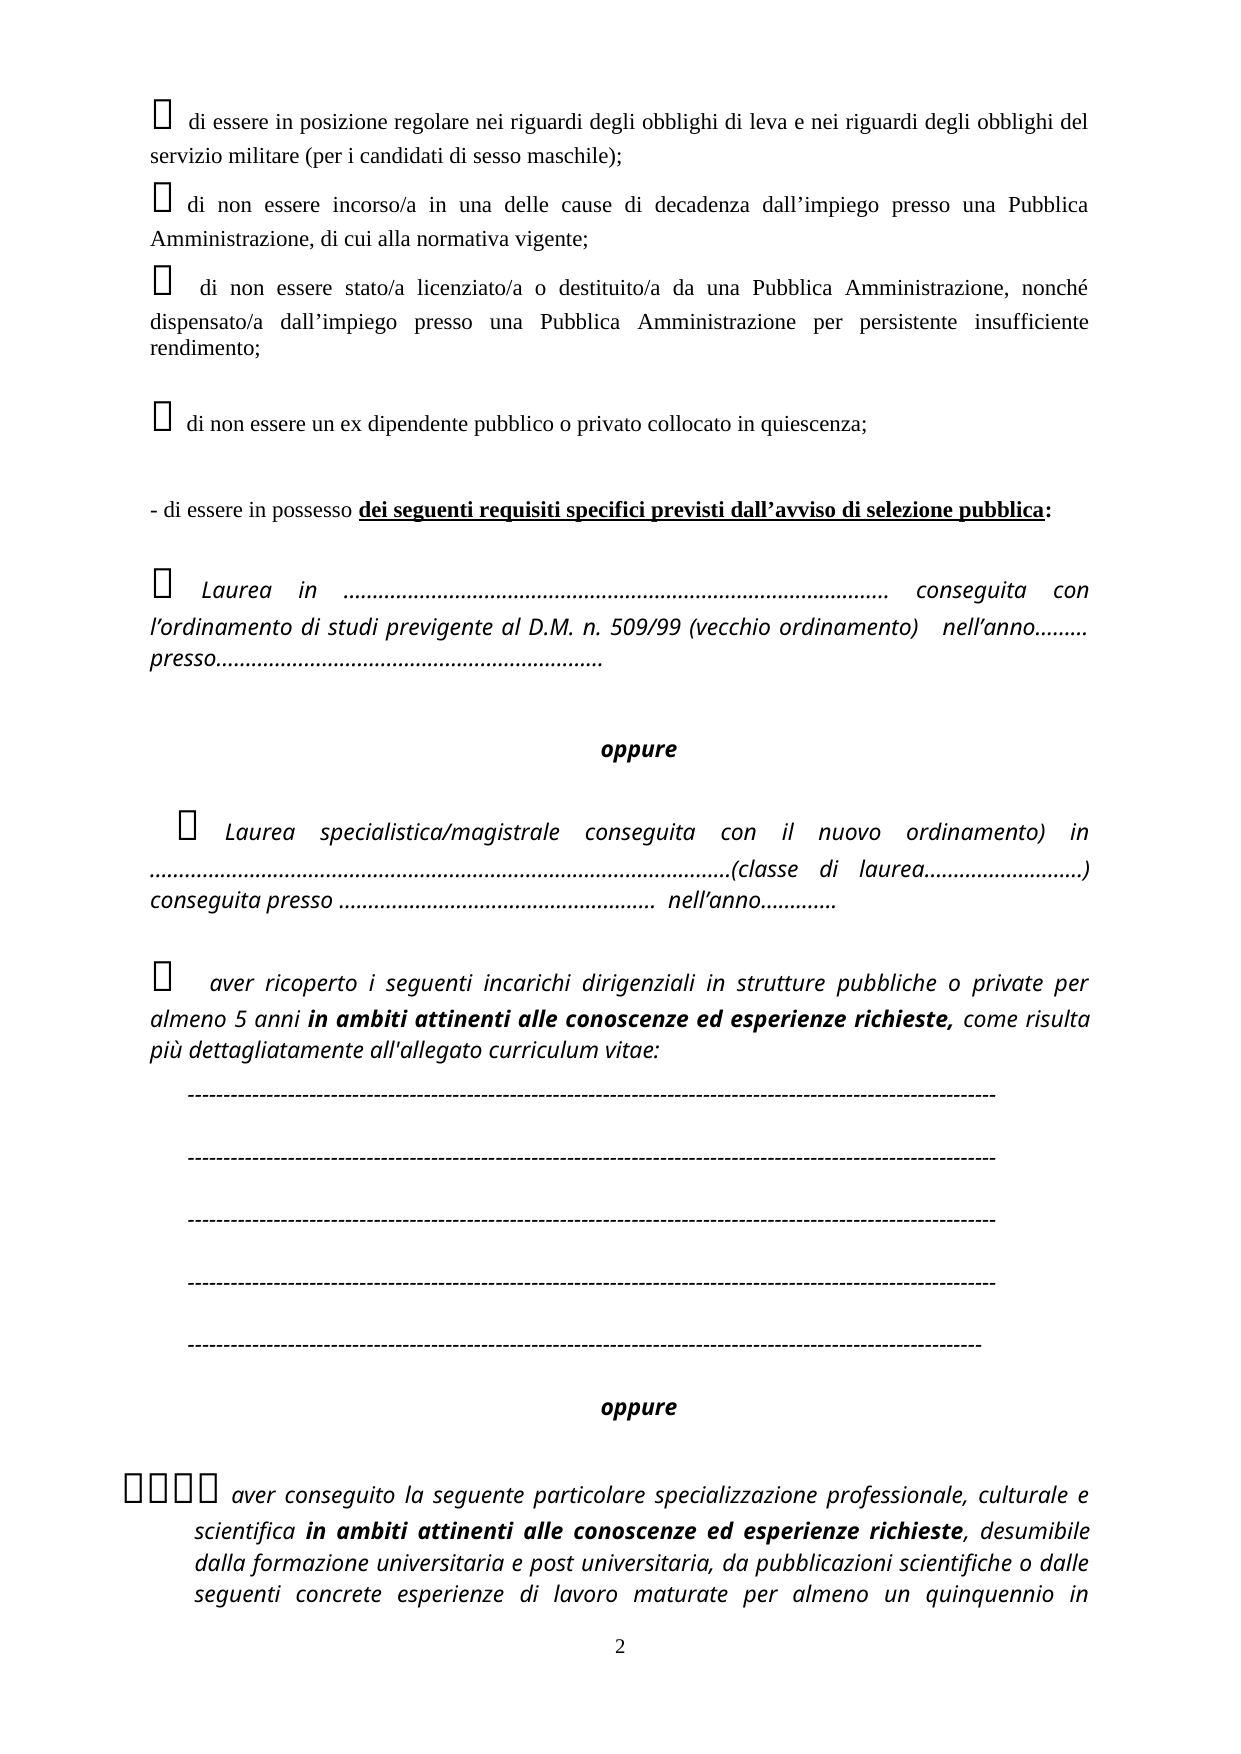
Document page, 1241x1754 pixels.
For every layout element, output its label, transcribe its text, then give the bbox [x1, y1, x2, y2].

text ----------------------------------------------------------------------------------------------------------------- [187, 1266, 1090, 1297]
text  di essere in posizione regolare nei riguardi degli obblighi di leva e nei riguardi degli obblighi del servizio militare (per i candidati di sesso maschile); [150, 85, 1090, 168]
text ----------------------------------------------------------------------------------------------------------------- [187, 1203, 1090, 1234]
text  di non essere incorso/a in una delle cause di decadenza dall’impiego presso una Pubblica Amministrazione, di cui alla normativa vigente; [150, 168, 1090, 251]
text  Laurea specialistica/magistrale conseguita con il nuovo ordinamento) in ………………………………………………………………………………………(classe di laurea………………………) conseguita presso ……………………………………………… nell’anno…………. [150, 796, 1090, 915]
text aver ricoperto i seguenti incarichi dirigenziali in strutture pubbliche o private per almeno 5 anni in ambiti attinenti alle conoscenze ed esperienze richieste, come risulta più dettagliatamente all'allegato curriculum vitae: [150, 946, 1090, 1066]
text ----------------------------------------------------------------------------------------------------------------- [187, 1141, 1090, 1172]
text ----------------------------------------------------------------------------------------------------------------- [187, 1078, 1090, 1109]
text  di non essere stato/a licenziato/a o destituito/a da una Pubblica Amministrazione, nonché dispensato/a dall’impiego presso una Pubblica Amministrazione per persistente insufficiente rendimento; [150, 251, 1090, 361]
text oppure [187, 1391, 1090, 1422]
text --------------------------------------------------------------------------------------------------------------- [187, 1328, 1090, 1359]
text - di essere in possesso dei seguenti requisiti specifici previsti dall’avviso di selezione pubblica: [150, 497, 1090, 523]
text  di non essere un ex dipendente pubblico o privato collocato in quiescenza; [150, 387, 1090, 444]
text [121, 1458, 1090, 1609]
text oppure [187, 733, 1090, 765]
text  Laurea in ………………………………………………………………………………… conseguita con l’ordinamento di studi previgente al D.M. n. 509/99 (vecchio ordinamento) nell’anno……… presso………………………………………………………… [150, 554, 1090, 673]
